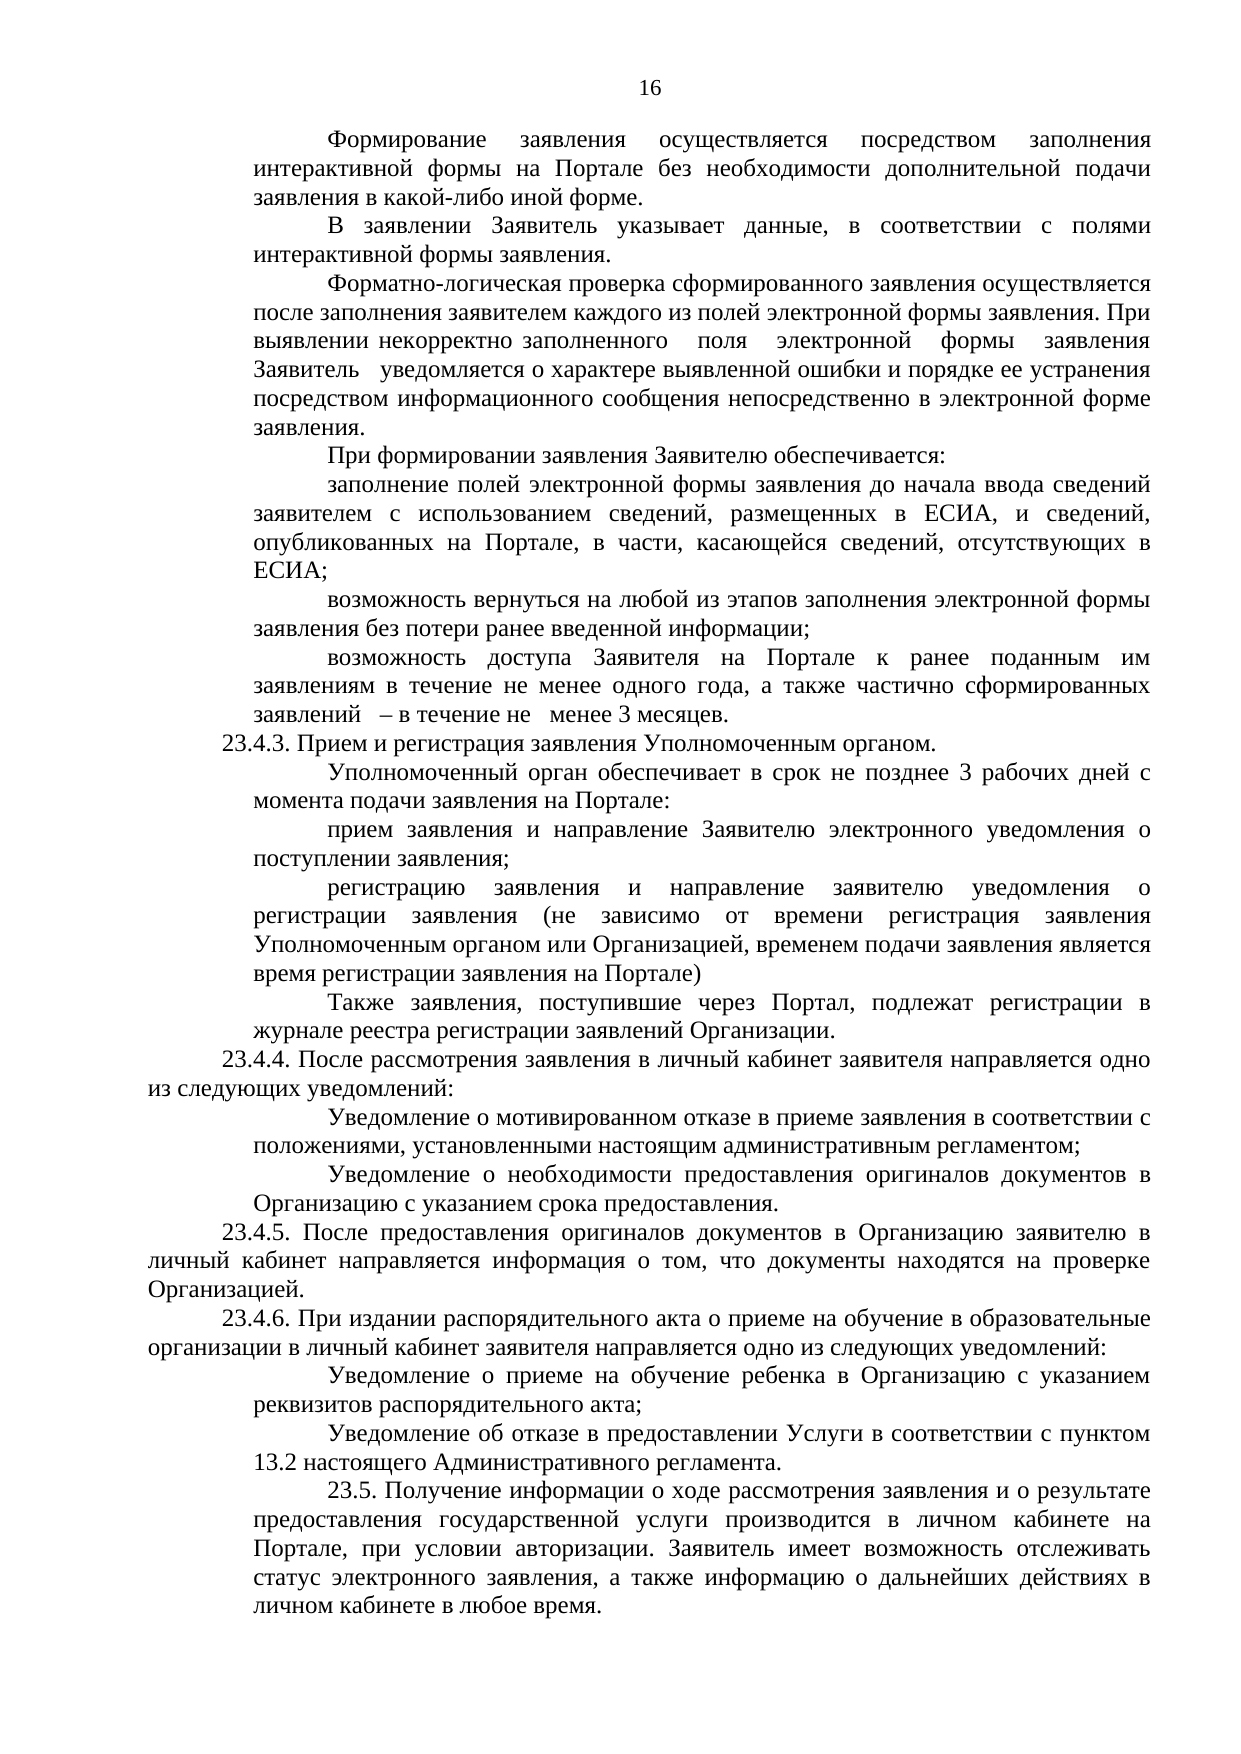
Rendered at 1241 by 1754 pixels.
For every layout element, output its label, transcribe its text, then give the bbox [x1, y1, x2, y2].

text В заявлении Заявитель указывает данные, в соответствии с полями интерактивной формы заявления. [253, 211, 1152, 268]
text Уведомление о необходимости предоставления оригиналов документов в Организацию с указанием срока предоставления. [253, 1159, 1152, 1217]
text 23.4.5. После предоставления оригиналов документов в Организацию заявителю в личный кабинет направляется информация о том, что документы находятся на проверке Организацией. [148, 1217, 1152, 1303]
text возможность вернуться на любой из этапов заполнения электронной формы заявления без потери ранее введенной информации; [253, 584, 1152, 642]
text Уполномоченный орган обеспечивает в срок не позднее 3 рабочих дней с момента подачи заявления на Портале: [253, 757, 1152, 814]
text Форматно-логическая проверка сформированного заявления осуществляется после заполнения заявителем каждого из полей электронной формы заявления. При выявлении некорректно заполненного поля электронной формы заявления Заявитель уведомляется о характере выявленной ошибки и порядке ее устранения посредством информационного сообщения непосредственно в электронной форме заявления. [253, 268, 1152, 441]
text прием заявления и направление Заявителю электронного уведомления о поступлении заявления; [253, 814, 1152, 872]
text При формировании заявления Заявителю обеспечивается: [253, 441, 1152, 469]
text заполнение полей электронной формы заявления до начала ввода сведений заявителем с использованием сведений, размещенных в ЕСИА, и сведений, опубликованных на Портале, в части, касающейся сведений, отсутствующих в ЕСИА; [253, 469, 1152, 584]
text 23.5. Получение информации о ходе рассмотрения заявления и о результате предоставления государственной услуги производится в личном кабинете на Портале, при условии авторизации. Заявитель имеет возможность отслеживать статус электронного заявления, а также информацию о дальнейших действиях в личном кабинете в любое время. [253, 1476, 1152, 1619]
text Формирование заявления осуществляется посредством заполнения интерактивной формы на Портале без необходимости дополнительной подачи заявления в какой-либо иной форме. [253, 124, 1152, 211]
text 23.4.6. При издании распорядительного акта о приеме на обучение в образовательные организации в личный кабинет заявителя направляется одно из следующих уведомлений: [148, 1303, 1152, 1361]
text Уведомление о мотивированном отказе в приеме заявления в соответствии с положениями, установленными настоящим административным регламентом; [253, 1102, 1152, 1159]
text 23.4.4. После рассмотрения заявления в личный кабинет заявителя направляется одно из следующих уведомлений: [148, 1044, 1152, 1102]
text Уведомление об отказе в предоставлении Услуги в соответствии с пунктом 13.2 настоящего Административного регламента. [253, 1418, 1152, 1476]
text Уведомление о приеме на обучение ребенка в Организацию с указанием реквизитов распорядительного акта; [253, 1361, 1152, 1418]
text 23.4.3. Прием и регистрация заявления Уполномоченным органом. [148, 728, 1152, 757]
text возможность доступа Заявителя на Портале к ранее поданным им заявлениям в течение не менее одного года, а также частично сформированных заявлений – в течение не менее 3 месяцев. [253, 642, 1152, 728]
text регистрацию заявления и направление заявителю уведомления о регистрации заявления (не зависимо от времени регистрация заявления Уполномоченным органом или Организацией, временем подачи заявления является время регистрации заявления на Портале) [253, 872, 1152, 987]
text Также заявления, поступившие через Портал, подлежат регистрации в журнале реестра регистрации заявлений Организации. [253, 987, 1152, 1044]
